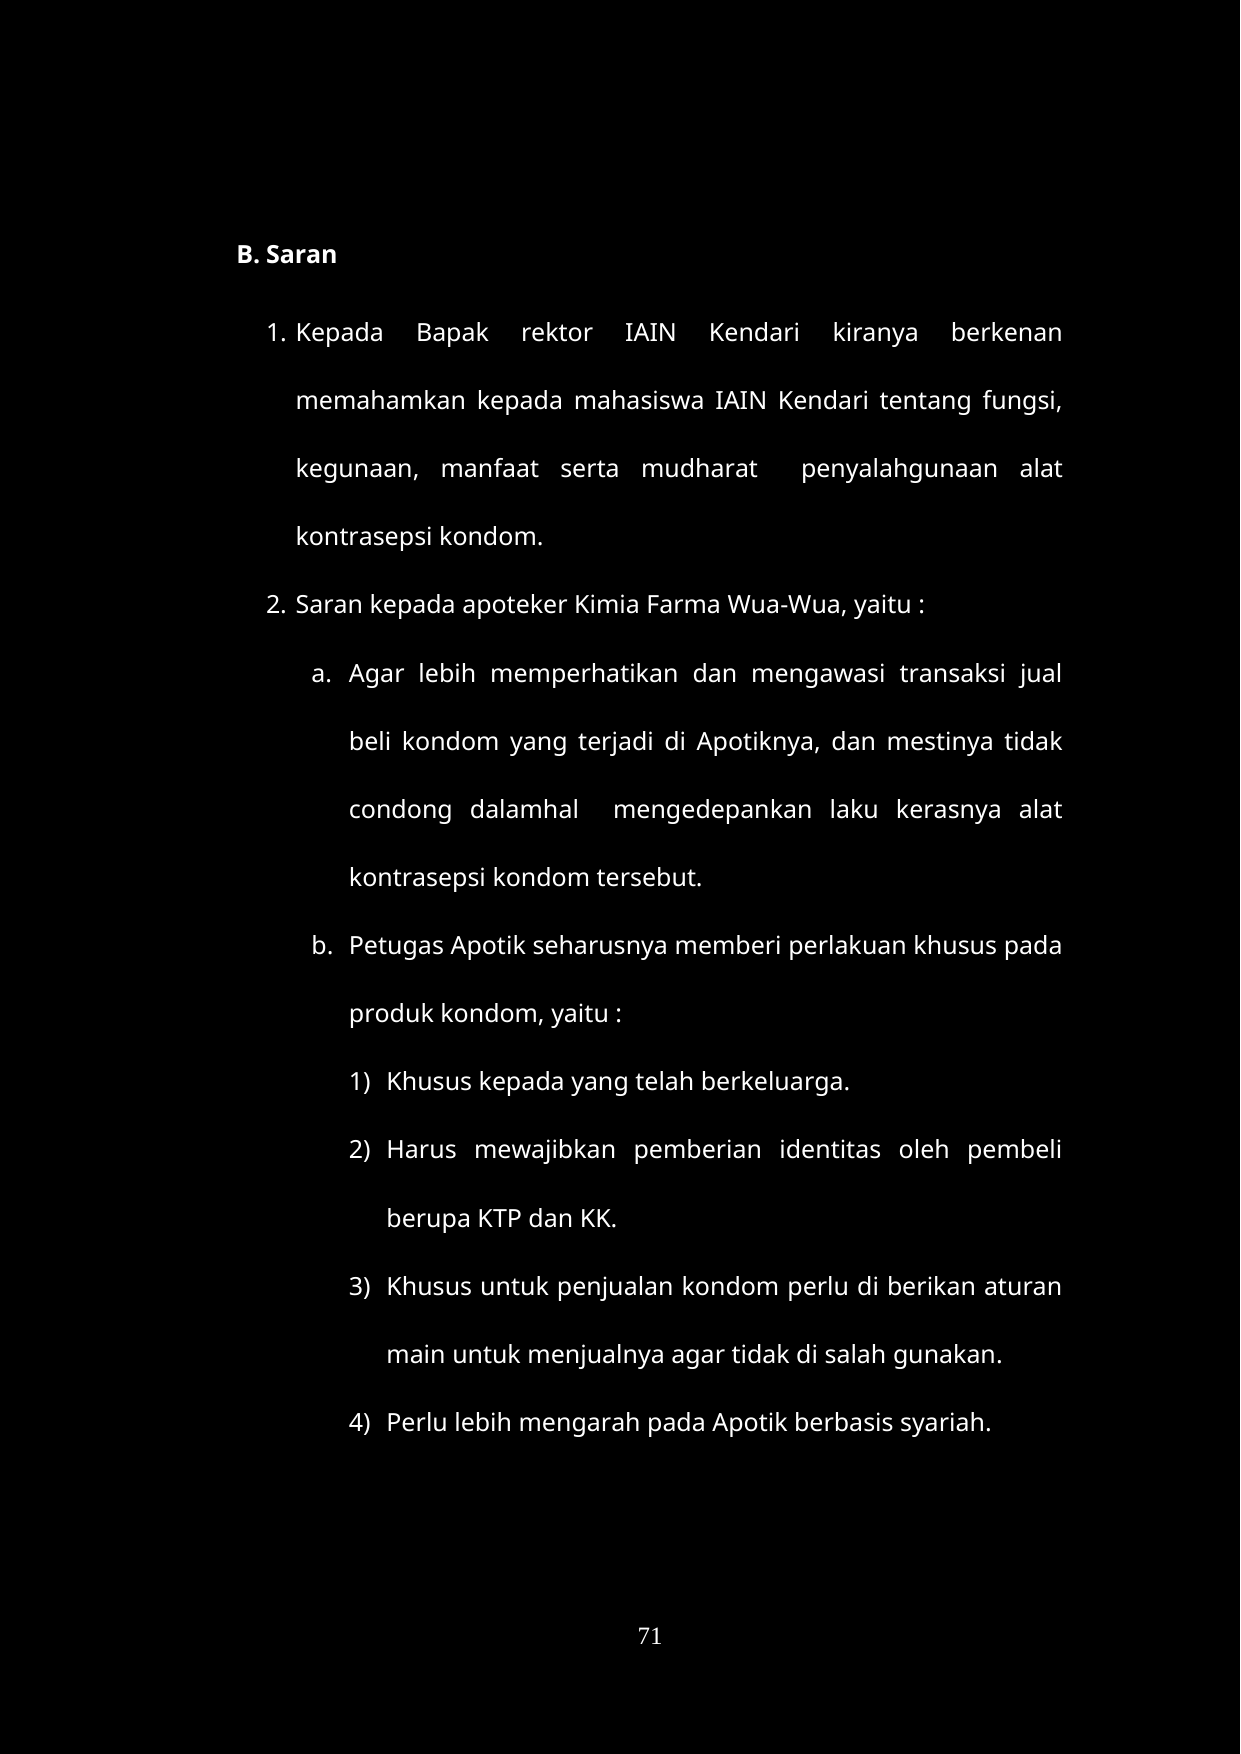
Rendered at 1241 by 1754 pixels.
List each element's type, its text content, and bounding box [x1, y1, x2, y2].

list Harus mewajibkan pemberian identitas oleh pembeli berupa KTP dan KK. [349, 1132, 1063, 1234]
list Petugas Apotik seharusnya memberi perlakuan khusus pada produk kondom, yaitu : [311, 928, 1063, 1030]
list Agar lebih memperhatikan dan mengawasi transaksi jual beli kondom yang terjadi di Apotiknya, dan mestinya tidak condong dalamhal mengedepankan laku kerasnya alat kontrasepsi kondom tersebut. [311, 655, 1063, 894]
list Saran [236, 236, 1063, 270]
list Kepada Bapak rektor IAIN Kendari kiranya berkenan memahamkan kepada mahasiswa IAIN Kendari tentang fungsi, kegunaan, manfaat serta mudharat penyalahgunaan alat kontrasepsi kondom. [266, 314, 1063, 553]
list Khusus untuk penjualan kondom perlu di berikan aturan main untuk menjualnya agar tidak di salah gunakan. [349, 1268, 1063, 1371]
list Perlu lebih mengarah pada Apotik berbasis syariah. [349, 1404, 1063, 1439]
list Khusus kepada yang telah berkeluarga. [349, 1064, 1063, 1098]
list Saran kepada apoteker Kimia Farma Wua-Wua, yaitu : [266, 587, 1063, 621]
